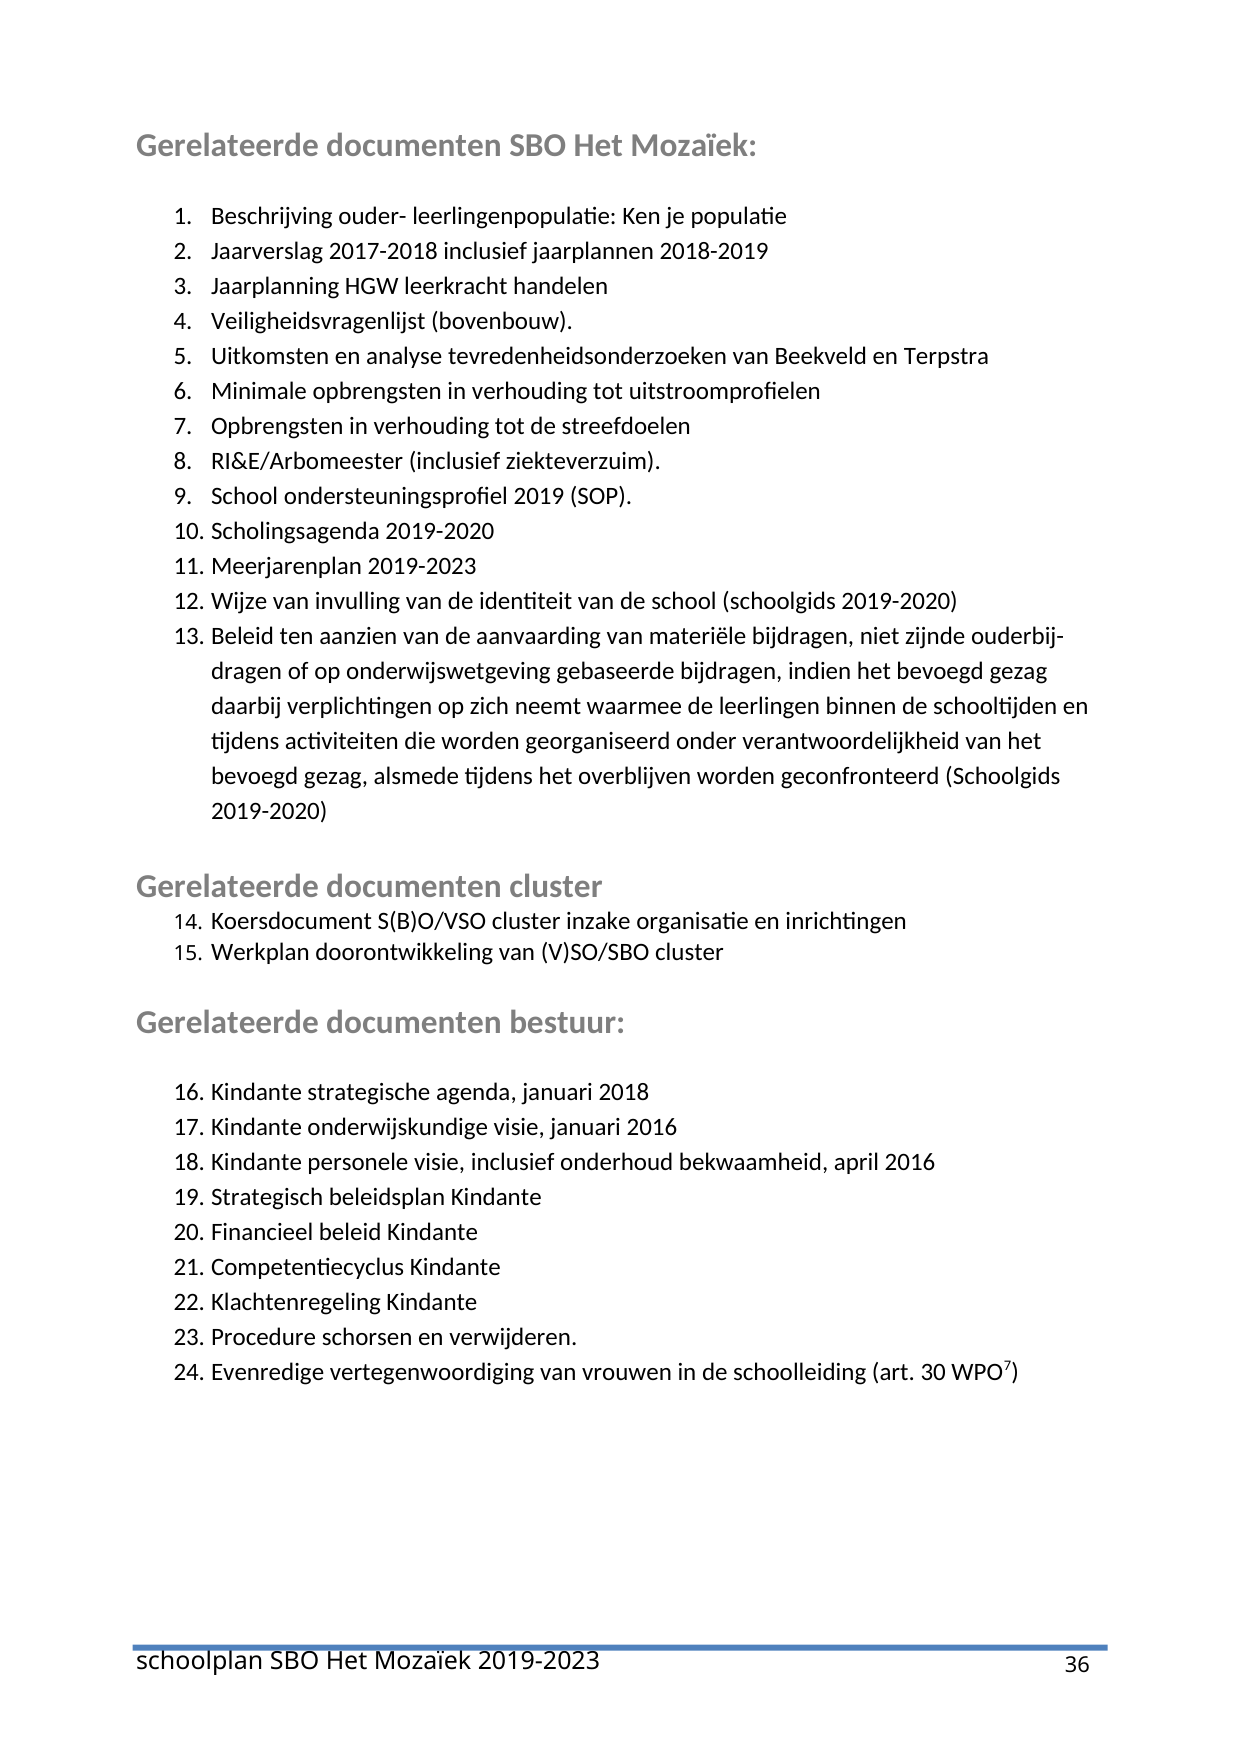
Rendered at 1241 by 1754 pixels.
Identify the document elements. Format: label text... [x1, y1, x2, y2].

subtitle Gerelateerde documenten SBO Het Mozaïek: [136, 124, 1104, 165]
list RI&E/Arbomeester (inclusief ziekteverzuim). [173, 445, 1104, 475]
list School ondersteuningsprofiel 2019 (SOP). [173, 480, 1104, 510]
list Kindante personele visie, inclusief onderhoud bekwaamheid, april 2016 [173, 1146, 1104, 1177]
list Minimale opbrengsten in verhouding tot uitstroomprofielen [173, 375, 1104, 405]
list Kindante strategische agenda, januari 2018 [173, 1076, 1104, 1107]
list Beschrijving ouder- leerlingenpopulatie: Ken je populatie [173, 200, 1104, 230]
list Jaarplanning HGW leerkracht handelen [173, 270, 1104, 300]
list Werkplan doorontwikkeling van (V)SO/SBO cluster [173, 936, 1104, 967]
list Financieel beleid Kindante [173, 1216, 1104, 1247]
subtitle Gerelateerde documenten cluster [136, 865, 1104, 906]
list Veiligheidsvragenlijst (bovenbouw). [173, 305, 1104, 335]
list Competentiecyclus Kindante [173, 1251, 1104, 1282]
list Klachtenregeling Kindante [173, 1286, 1104, 1317]
list Jaarverslag 2017-2018 inclusief jaarplannen 2018-2019 [173, 235, 1104, 265]
list Kindante onderwijskundige visie, januari 2016 [173, 1111, 1104, 1142]
list Wijze van invulling van de identiteit van de school (schoolgids 2019-2020) [173, 585, 1104, 615]
list Scholingsagenda 2019-2020 [173, 515, 1104, 545]
list Meerjarenplan 2019-2023 [173, 550, 1104, 580]
list Opbrengsten in verhouding tot de streefdoelen [173, 410, 1104, 440]
list Koersdocument S(B)O/VSO cluster inzake organisatie en inrichtingen [173, 906, 1104, 936]
subtitle Gerelateerde documenten bestuur: [136, 1002, 1104, 1042]
list Evenredige vertegenwoordiging van vrouwen in de schoolleiding (art. 30 WPO7) [173, 1356, 1104, 1387]
list Procedure schorsen en verwijderen. [173, 1321, 1104, 1352]
list Beleid ten aanzien van de aanvaarding van materiële bijdragen, niet zijnde ouderbij-dragen of op onderwijswetgeving gebaseerde bijdragen, indien het bevoegd gezag daarbij verplichtingen op zich neemt waarmee de leerlingen binnen de schooltijden en tijdens activiteiten die worden georganiseerd onder verantwoordelijkheid van het bevoegd gezag, alsmede tijdens het overblijven worden geconfronteerd (Schoolgids 2019-2020) [173, 620, 1104, 825]
list Strategisch beleidsplan Kindante [173, 1181, 1104, 1212]
list Uitkomsten en analyse tevredenheidsonderzoeken van Beekveld en Terpstra [173, 340, 1104, 370]
